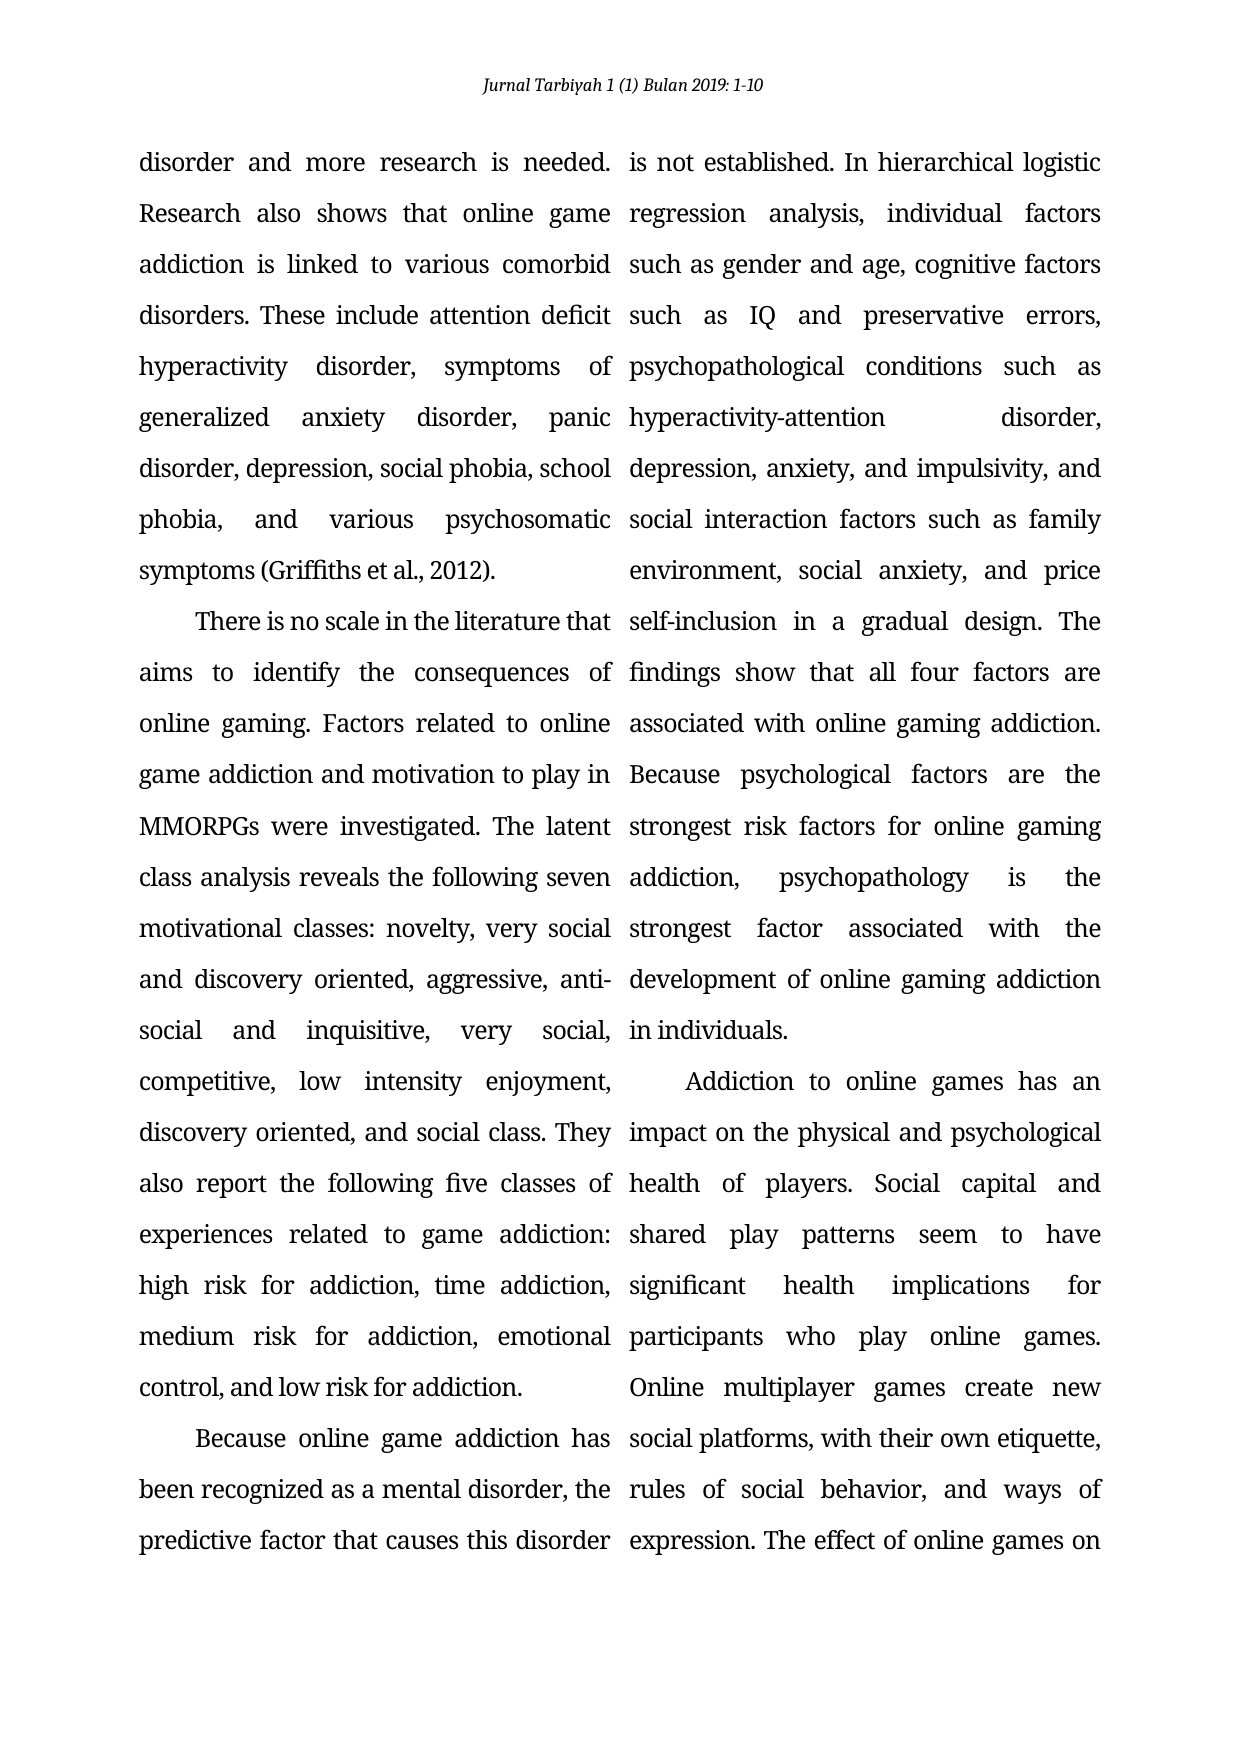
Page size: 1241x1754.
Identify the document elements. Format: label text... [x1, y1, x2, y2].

subtitle Because online game addiction has been recognized as a mental disorder, the predictive factor that causes this disorder is not established. In hierarchical logistic regression analysis, individual factors such as gender and age, cognitive factors such as IQ and preservative errors, psychopathological conditions such as hyperactivity-attention disorder, depression, anxiety, and impulsivity, and social interaction factors such as family environment, social anxiety, and price self-inclusion in a gradual design. The findings show that all four factors are associated with online gaming addiction. Because psychological factors are the strongest risk factors for online gaming addiction, psychopathology is the strongest factor associated with the development of online gaming addiction in individuals. [139, 1421, 611, 1557]
subtitle Because online game addiction has been recognized as a mental disorder, the predictive factor that causes this disorder is not established. In hierarchical logistic regression analysis, individual factors such as gender and age, cognitive factors such as IQ and preservative errors, psychopathological conditions such as hyperactivity-attention disorder, depression, anxiety, and impulsivity, and social interaction factors such as family environment, social anxiety, and price self-inclusion in a gradual design. The findings show that all four factors are associated with online gaming addiction. Because psychological factors are the strongest risk factors for online gaming addiction, psychopathology is the strongest factor associated with the development of online gaming addiction in individuals. [629, 145, 1101, 1046]
subtitle There is no scale in the literature that aims to identify the consequences of online gaming. Factors related to online game addiction and motivation to play in MMORPGs were investigated. The latent class analysis reveals the following seven motivational classes: novelty, very social and discovery oriented, aggressive, anti-social and inquisitive, very social, competitive, low intensity enjoyment, discovery oriented, and social class. They also report the following five classes of experiences related to game addiction: high risk for addiction, time addiction, medium risk for addiction, emotional control, and low risk for addiction. [139, 604, 611, 1404]
